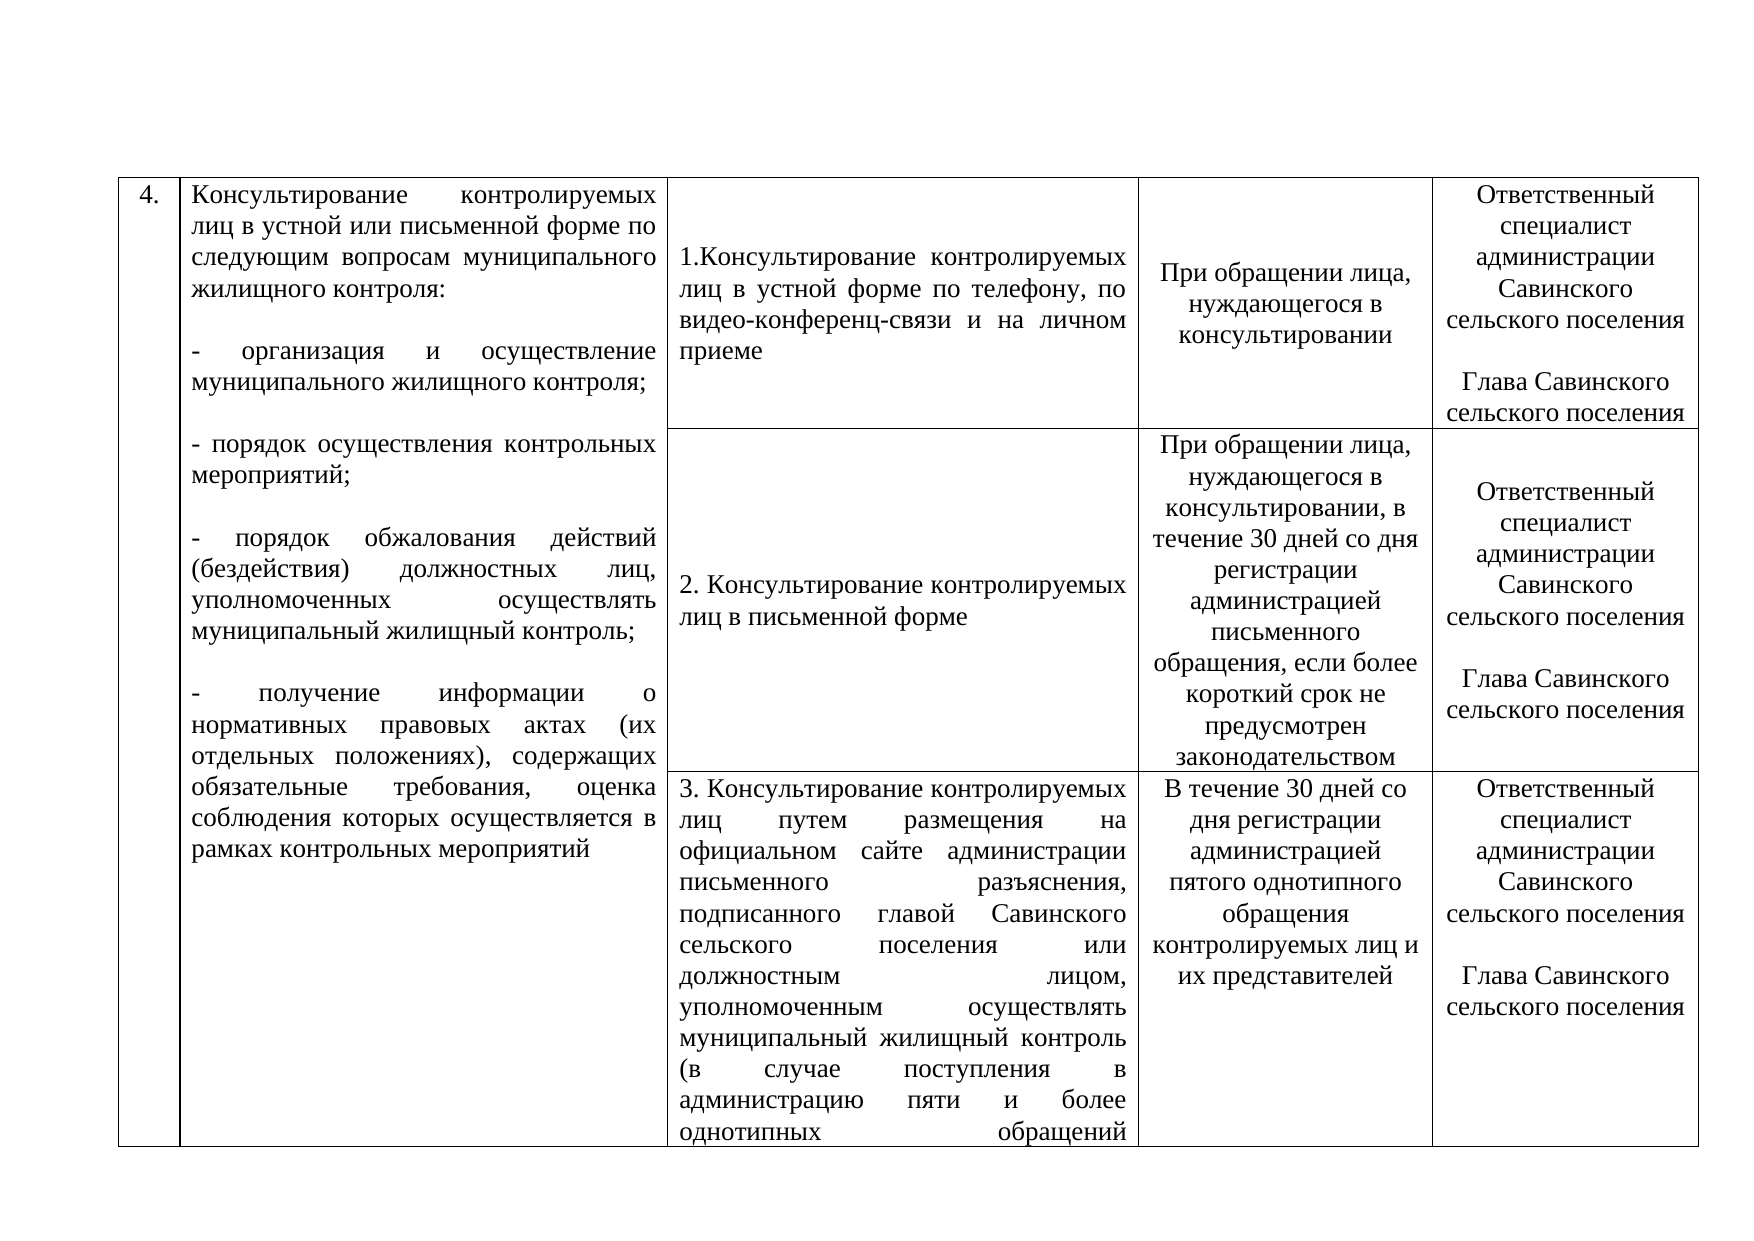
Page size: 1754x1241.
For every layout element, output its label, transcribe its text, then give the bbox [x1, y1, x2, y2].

table_cell При обращении лица, нуждающегося в консультировании, в течение 30 дней со дня регистрации администрацией письменного обращения, если более короткий срок не предусмотрен законодательством [1139, 429, 1432, 771]
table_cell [1139, 178, 1432, 427]
table_cell Ответственный специалист администрации Савинского сельского поселения Глава Савинского сельского поселения [1433, 429, 1698, 771]
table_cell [1139, 772, 1432, 1146]
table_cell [1433, 178, 1698, 427]
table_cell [181, 178, 667, 1146]
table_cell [668, 178, 1138, 427]
table_cell 4. [119, 178, 179, 1146]
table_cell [1433, 772, 1698, 1146]
table_cell 2. Консультирование контролируемых лиц в письменной форме [668, 429, 1138, 771]
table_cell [668, 772, 1138, 1146]
